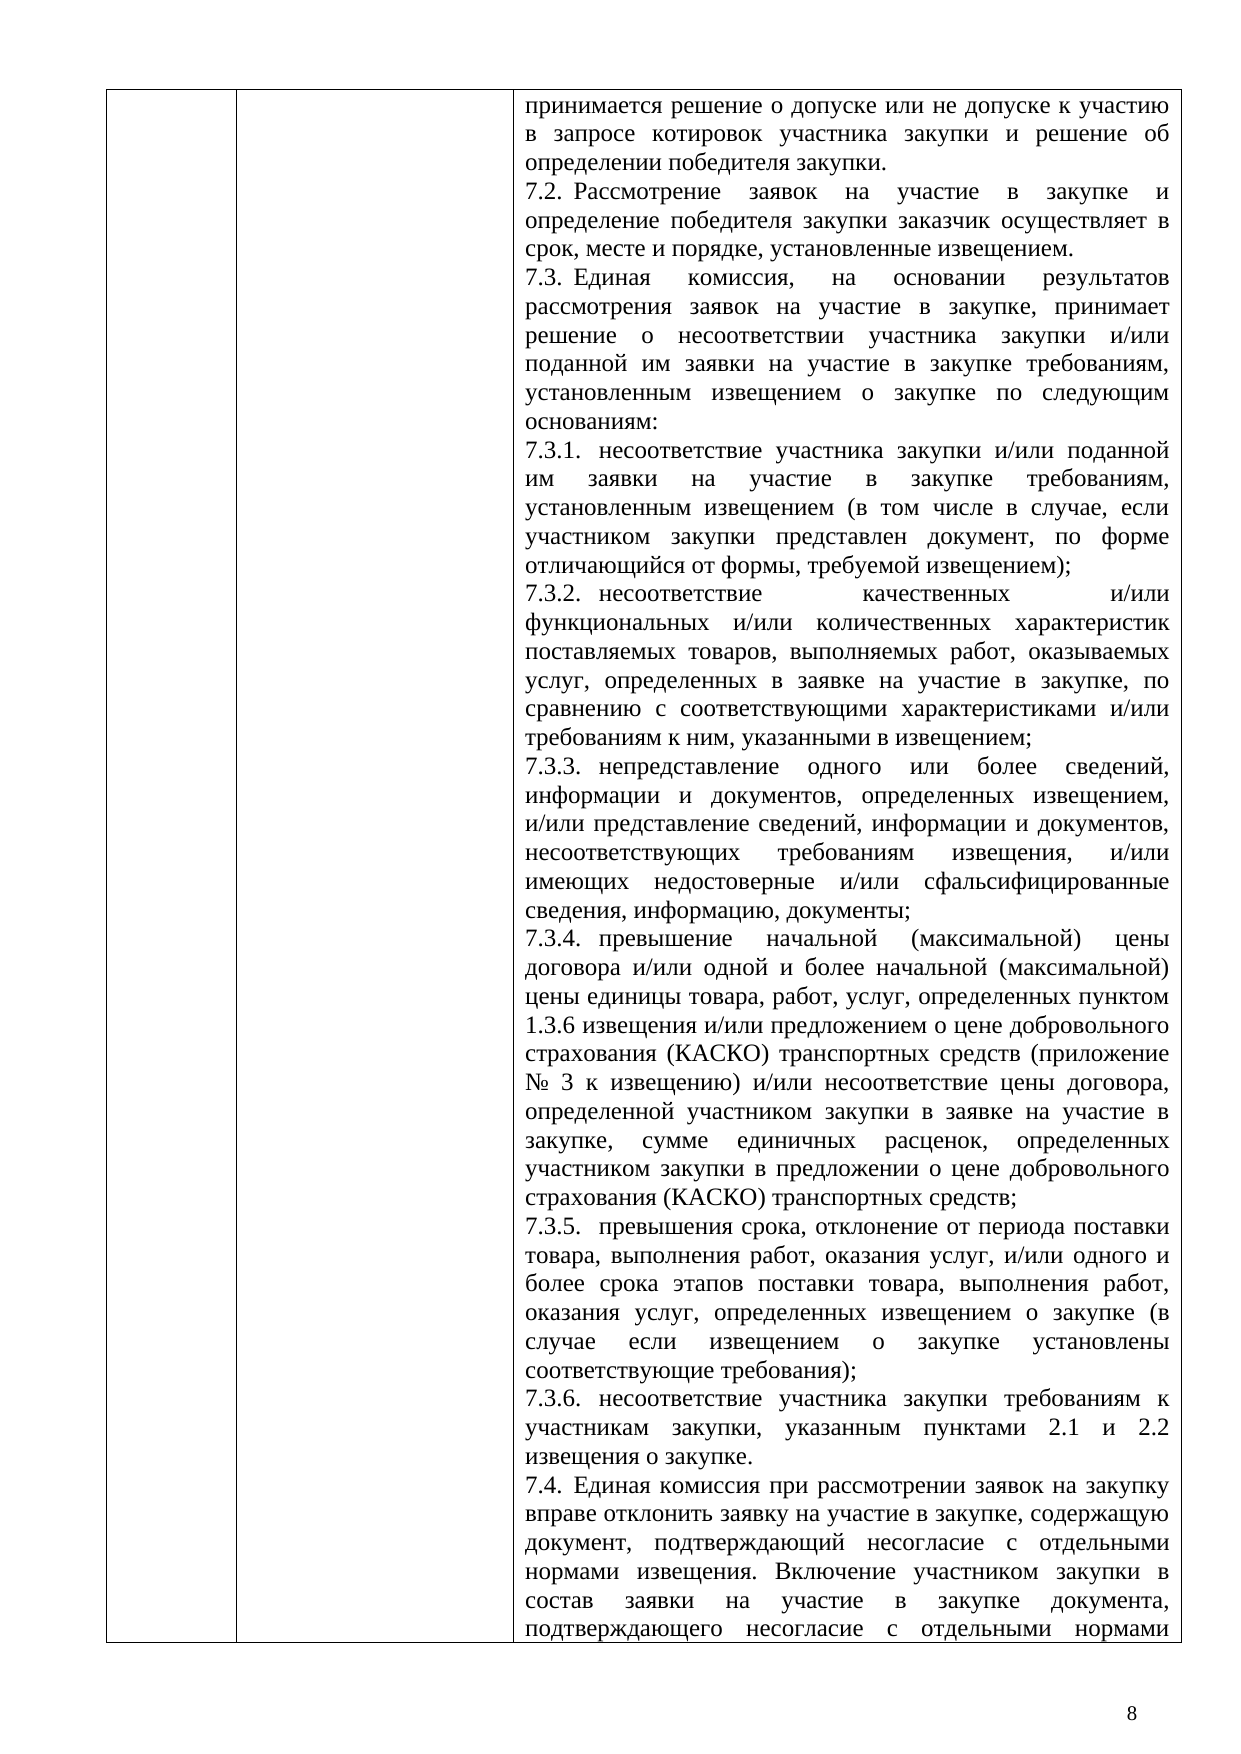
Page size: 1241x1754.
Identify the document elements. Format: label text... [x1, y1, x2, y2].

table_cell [237, 90, 513, 1642]
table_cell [514, 90, 1181, 1642]
table_cell 7 [107, 90, 236, 1642]
